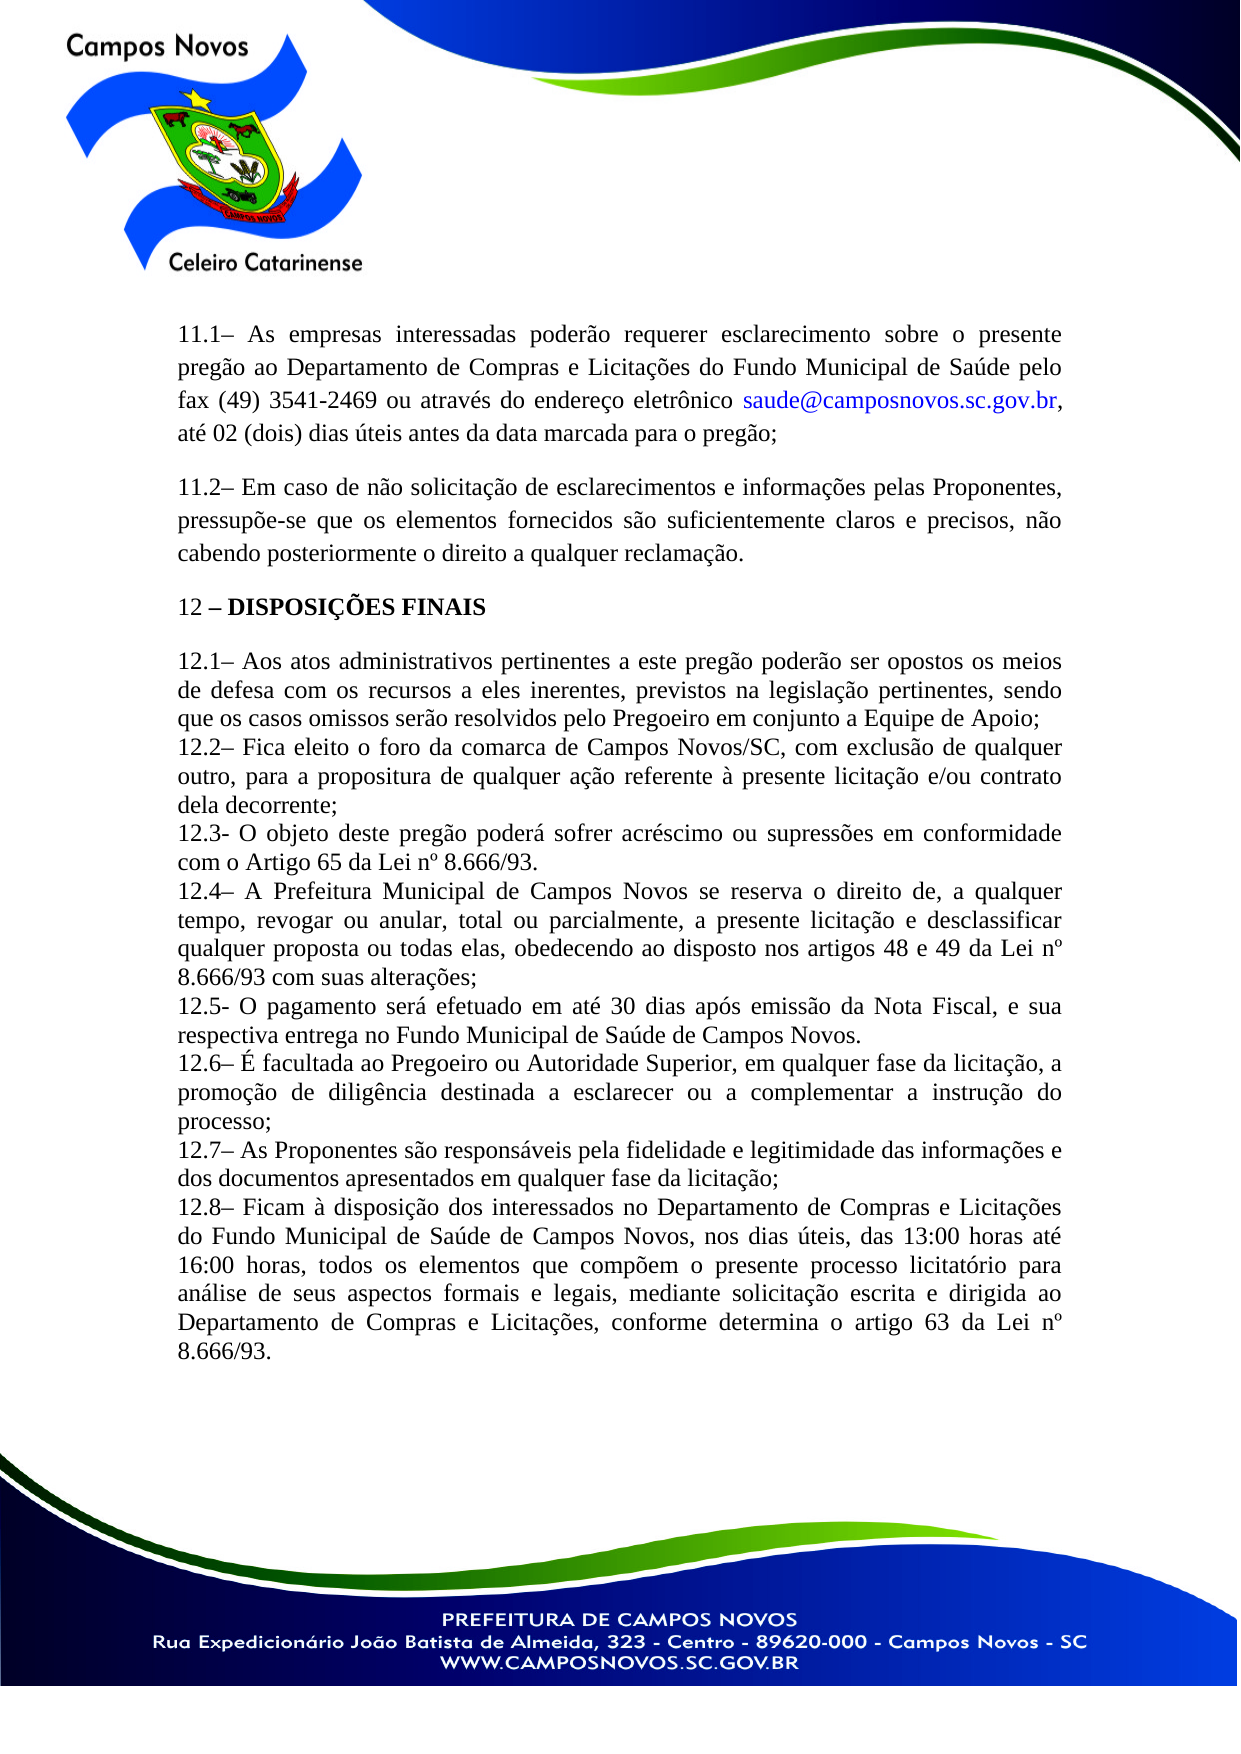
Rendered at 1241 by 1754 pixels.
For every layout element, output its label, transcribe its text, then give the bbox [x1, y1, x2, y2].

text 11.1– As empresas interessadas poderão requerer esclarecimento sobre o presente pregão ao Departamento de Compras e Licitações do Fundo Municipal de Saúde pelo fax (49) 3541-2469 ou através do endereço eletrônico saude@camposnovos.sc.gov.br, até 02 (dois) dias úteis antes da data marcada para o pregão; [177, 266, 1063, 447]
text 12.7– As Proponentes são responsáveis pela fidelidade e legitimidade das informações e dos documentos apresentados em qualquer fase da licitação; [177, 1135, 1063, 1192]
text 11.2– Em caso de não solicitação de esclarecimentos e informações pelas Proponentes, pressupõe-se que os elementos fornecidos são suficientemente claros e precisos, não cabendo posteriormente o direito a qualquer reclamação. [177, 472, 1063, 567]
text 12.4– A Prefeitura Municipal de Campos Novos se reserva o direito de, a qualquer tempo, revogar ou anular, total ou parcialmente, a presente licitação e desclassificar qualquer proposta ou todas elas, obedecendo ao disposto nos artigos 48 e 49 da Lei nº 8.666/93 com suas alterações; [177, 876, 1063, 991]
picture [0, 0, 1240, 316]
text 12 – DISPOSIÇÕES FINAIS [177, 592, 1063, 621]
text 12.3- O objeto deste pregão poderá sofrer acréscimo ou supressões em conformidade com o Artigo 65 da Lei nº 8.666/93. [177, 818, 1063, 876]
text 12.2– Fica eleito o foro da comarca de Campos Novos/SC, com exclusão de qualquer outro, para a propositura de qualquer ação referente à presente licitação e/ou contrato dela decorrente; [177, 732, 1063, 818]
text 12.5- O pagamento será efetuado em até 30 dias após emissão da Nota Fiscal, e sua respectiva entrega no Fundo Municipal de Saúde de Campos Novos. [177, 991, 1063, 1048]
text 12.1– Aos atos administrativos pertinentes a este pregão poderão ser opostos os meios de defesa com os recursos a eles inerentes, previstos na legislação pertinentes, sendo que os casos omissos serão resolvidos pelo Pregoeiro em conjunto a Equipe de Apoio; [177, 646, 1063, 732]
picture [0, 1453, 1237, 1686]
text 12.8– Ficam à disposição dos interessados no Departamento de Compras e Licitações do Fundo Municipal de Saúde de Campos Novos, nos dias úteis, das 13:00 horas até 16:00 horas, todos os elementos que compõem o presente processo licitatório para análise de seus aspectos formais e legais, mediante solicitação escrita e dirigida ao Departamento de Compras e Licitações, conforme determina o artigo 63 da Lei nº 8.666/93. [177, 1192, 1063, 1365]
text 12.6– É facultada ao Pregoeiro ou Autoridade Superior, em qualquer fase da licitação, a promoção de diligência destinada a esclarecer ou a complementar a instrução do processo; [177, 1048, 1063, 1135]
